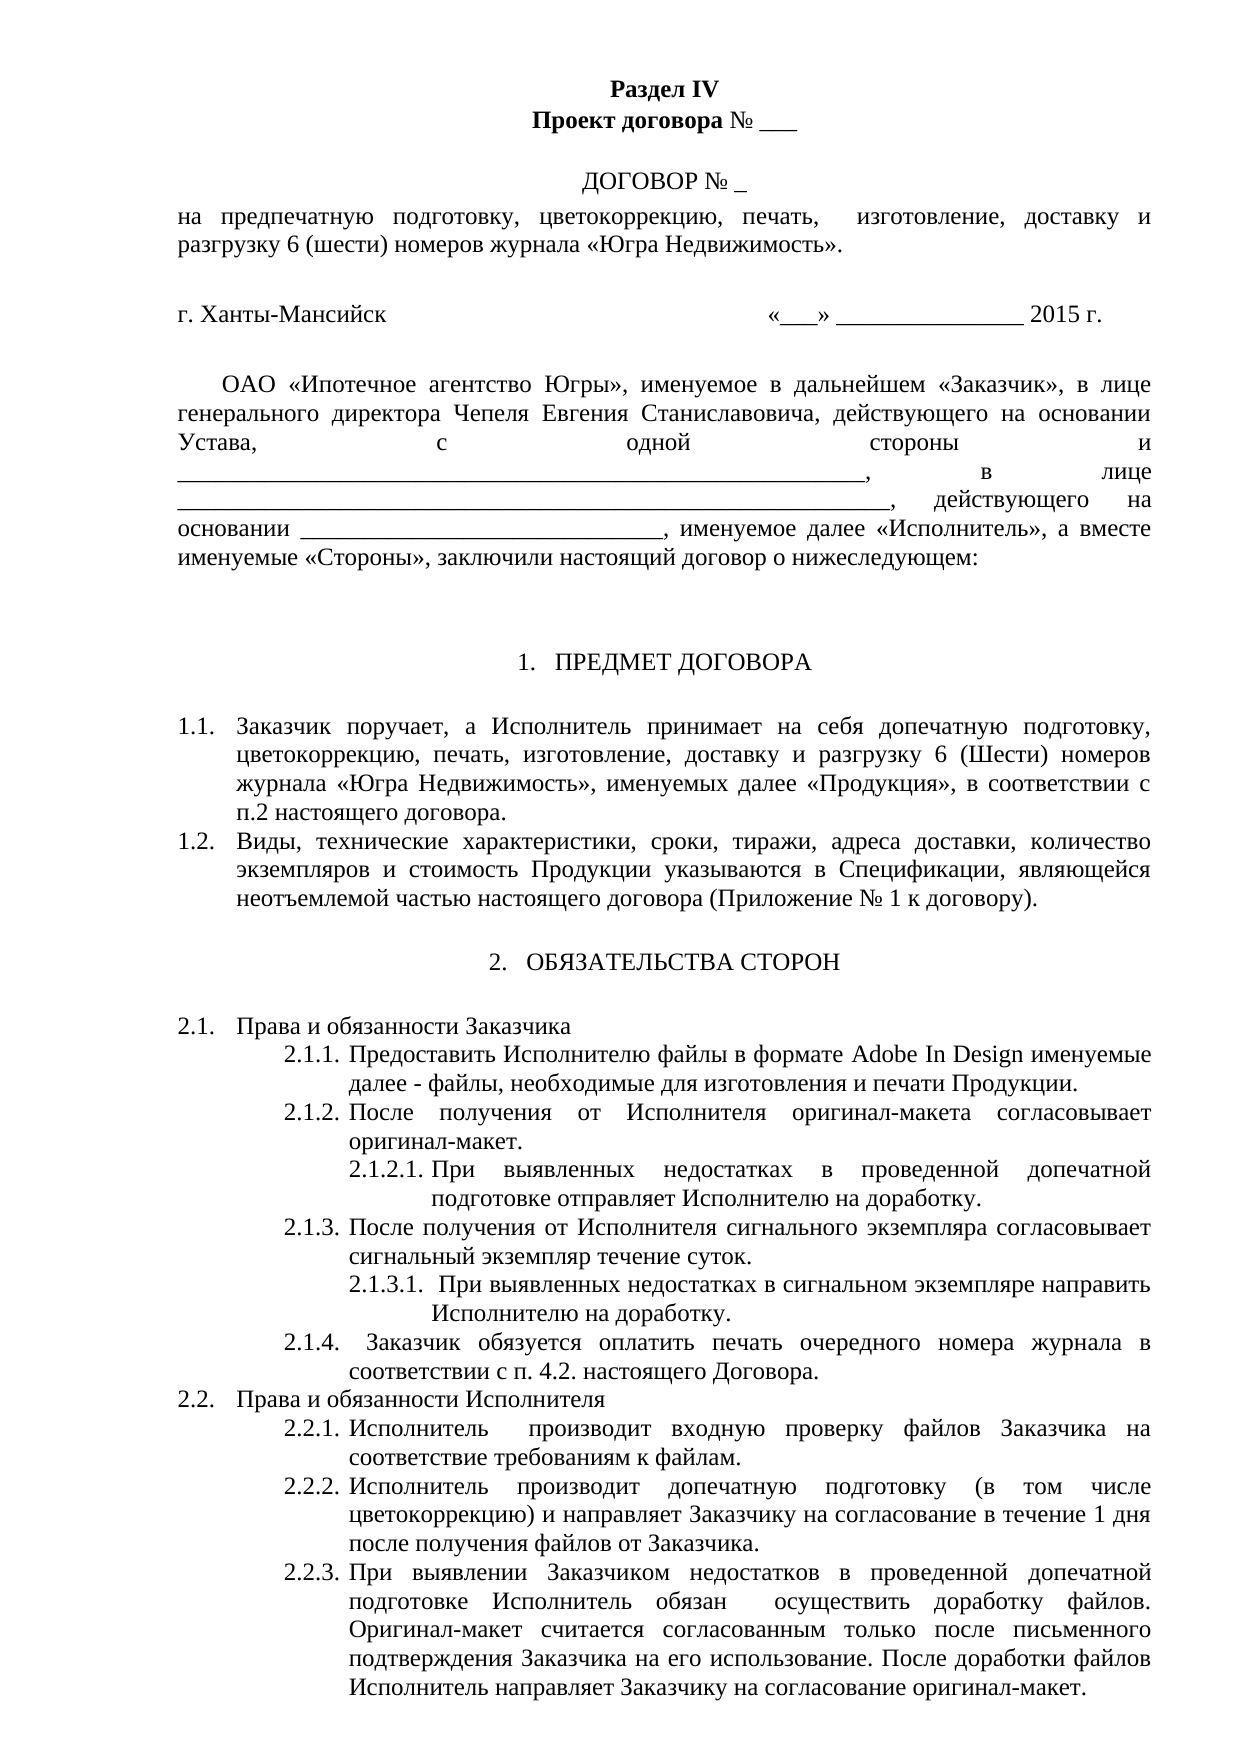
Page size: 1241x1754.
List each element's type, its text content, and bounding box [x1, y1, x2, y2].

list ОБЯЗАТЕЛЬСТВА СТОРОН [177, 947, 1152, 976]
list Предоставить Исполнителю файлы в формате Adobe In Design именуемые далее - файлы, необходимые для изготовления и печати Продукции. [283, 1039, 1152, 1097]
list При выявленных недостатках в сигнальном экземпляре направить Исполнителю на доработку. [348, 1269, 1152, 1327]
list При выявлении Заказчиком недостатков в проведенной допечатной подготовке Исполнитель обязан осуществить доработку файлов. Оригинал-макет считается согласованным только после письменного подтверждения Заказчика на его использование. После доработки файлов Исполнитель направляет Заказчику на согласование оригинал-макет. [283, 1557, 1152, 1701]
text Раздел IV [177, 74, 1152, 103]
list Права и обязанности Заказчика [177, 1011, 1152, 1039]
list Исполнитель производит входную проверку файлов Заказчика на соответствие требованиям к файлам. [283, 1413, 1152, 1471]
list Виды, технические характеристики, сроки, тиражи, адреса доставки, количество экземпляров и стоимость Продукции указываются в Спецификации, являющейся неотъемлемой частью настоящего договора (Приложение № 1 к договору). [177, 826, 1152, 912]
text г. Ханты-Мансийск «___» _______________ 2015 г. [177, 299, 1152, 328]
list ПРЕДМЕТ ДОГОВОРА [177, 647, 1152, 676]
list Исполнитель производит допечатную подготовку (в том числе цветокоррекцию) и направляет Заказчику на согласование в течение 1 дня после получения файлов от Заказчика. [283, 1471, 1152, 1557]
list При выявленных недостатках в проведенной допечатной подготовке отправляет Исполнителю на доработку. [348, 1154, 1152, 1212]
text ДОГОВОР № _ [177, 166, 1152, 194]
text ОАО «Ипотечное агентство Югры», именуемое в дальнейшем «Заказчик», в лице генерального директора Чепеля Евгения Станиславовича, действующего на основании Устава, с одной стороны и _______________________________________________________, в лице _________________________________________________________, действующего на основании _____________________________, именуемое далее «Исполнитель», а вместе именуемые «Стороны», заключили настоящий договор о нижеследующем: [177, 369, 1152, 571]
list После получения от Исполнителя сигнального экземпляра согласовывает сигнальный экземпляр течение суток. [283, 1212, 1152, 1269]
list Права и обязанности Исполнителя [177, 1384, 1152, 1413]
list Заказчик обязуется оплатить печать очередного номера журнала в соответствии с п. 4.2. настоящего Договора. [283, 1327, 1152, 1384]
list Заказчик поручает, а Исполнитель принимает на себя допечатную подготовку, цветокоррекцию, печать, изготовление, доставку и разгрузку 6 (Шести) номеров журнала «Югра Недвижимость», именуемых далее «Продукция», в соответствии с п.2 настоящего договора. [177, 711, 1152, 826]
list После получения от Исполнителя оригинал-макета согласовывает оригинал-макет. [283, 1097, 1152, 1154]
text Проект договора № ___ [177, 105, 1152, 134]
text на предпечатную подготовку, цветокоррекцию, печать, изготовление, доставку и разгрузку 6 (шести) номеров журнала «Югра Недвижимость». [177, 201, 1152, 258]
